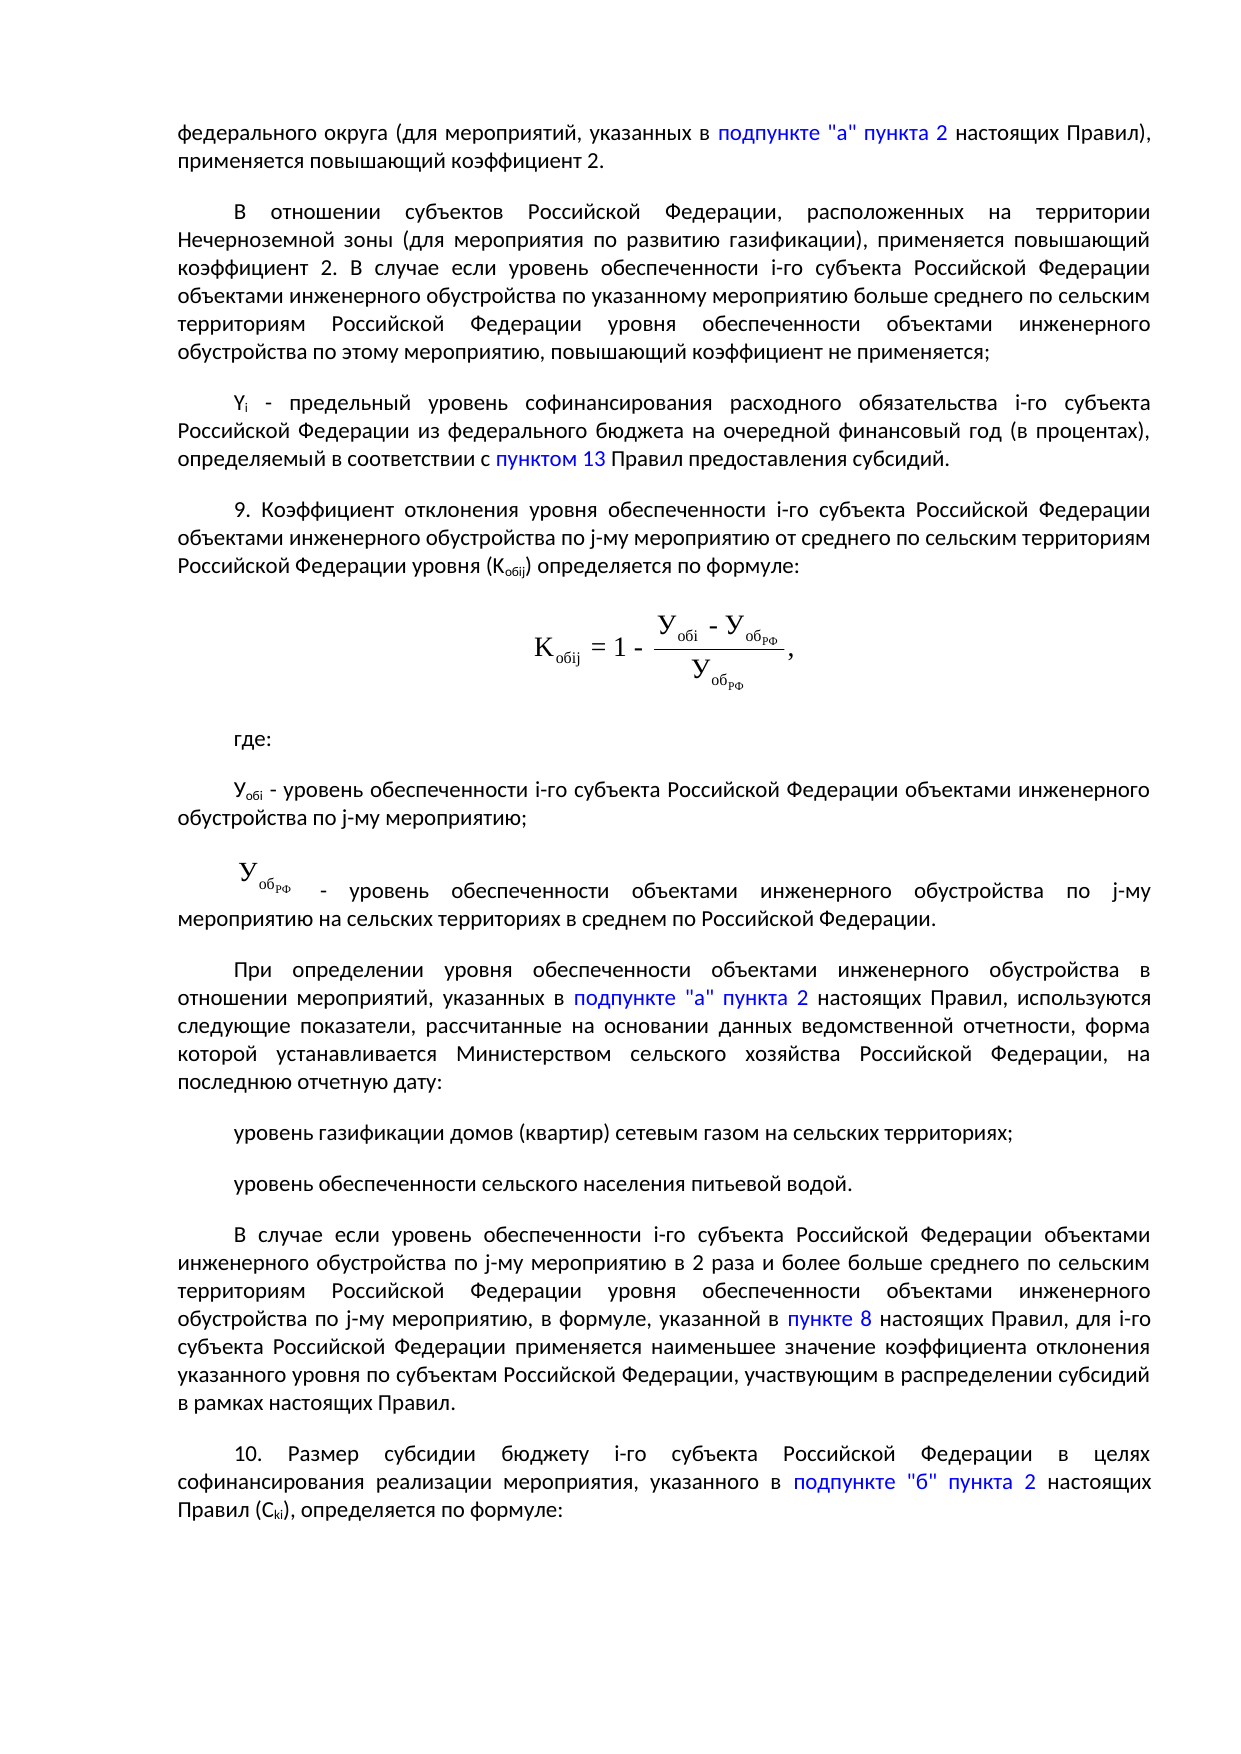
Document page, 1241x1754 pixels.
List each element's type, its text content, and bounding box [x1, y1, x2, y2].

text где: [177, 724, 1152, 752]
text Yi - предельный уровень софинансирования расходного обязательства i-го субъекта Российской Федерации из федерального бюджета на очередной финансовый год (в процентах), определяемый в соответствии с пунктом 13 Правил предоставления субсидий. [177, 388, 1152, 472]
text 9. Коэффициент отклонения уровня обеспеченности i-го субъекта Российской Федерации объектами инженерного обустройства по j-му мероприятию от среднего по сельским территориям Российской Федерации уровня (Kобij) определяется по формуле: [177, 495, 1152, 579]
text - уровень обеспеченности объектами инженерного обустройства по j-му мероприятию на сельских территориях в среднем по Российской Федерации. [177, 854, 1152, 932]
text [177, 118, 1152, 174]
text уровень газификации домов (квартир) сетевым газом на сельских территориях; [177, 1118, 1152, 1146]
text В случае если уровень обеспеченности i-го субъекта Российской Федерации объектами инженерного обустройства по j-му мероприятию в 2 раза и более больше среднего по сельским территориям Российской Федерации уровня обеспеченности объектами инженерного обустройства по j-му мероприятию, в формуле, указанной в пункте 8 настоящих Правил, для i-го субъекта Российской Федерации применяется наименьшее значение коэффициента отклонения указанного уровня по субъектам Российской Федерации, участвующим в распределении субсидий в рамках настоящих Правил. [177, 1220, 1152, 1416]
text В отношении субъектов Российской Федерации, расположенных на территории Нечерноземной зоны (для мероприятия по развитию газификации), применяется повышающий коэффициент 2. В случае если уровень обеспеченности i-го субъекта Российской Федерации объектами инженерного обустройства по указанному мероприятию больше среднего по сельским территориям Российской Федерации уровня обеспеченности объектами инженерного обустройства по этому мероприятию, повышающий коэффициент не применяется; [177, 197, 1152, 365]
text Уобi - уровень обеспеченности i-го субъекта Российской Федерации объектами инженерного обустройства по j-му мероприятию; [177, 775, 1152, 831]
text уровень обеспеченности сельского населения питьевой водой. [177, 1169, 1152, 1197]
text При определении уровня обеспеченности объектами инженерного обустройства в отношении мероприятий, указанных в подпункте "а" пункта 2 настоящих Правил, используются следующие показатели, рассчитанные на основании данных ведомственной отчетности, форма которой устанавливается Министерством сельского хозяйства Российской Федерации, на последнюю отчетную дату: [177, 955, 1152, 1095]
text 10. Размер субсидии бюджету i-го субъекта Российской Федерации в целях софинансирования реализации мероприятия, указанного в подпункте "б" пункта 2 настоящих Правил (Сki), определяется по формуле: [177, 1439, 1152, 1523]
